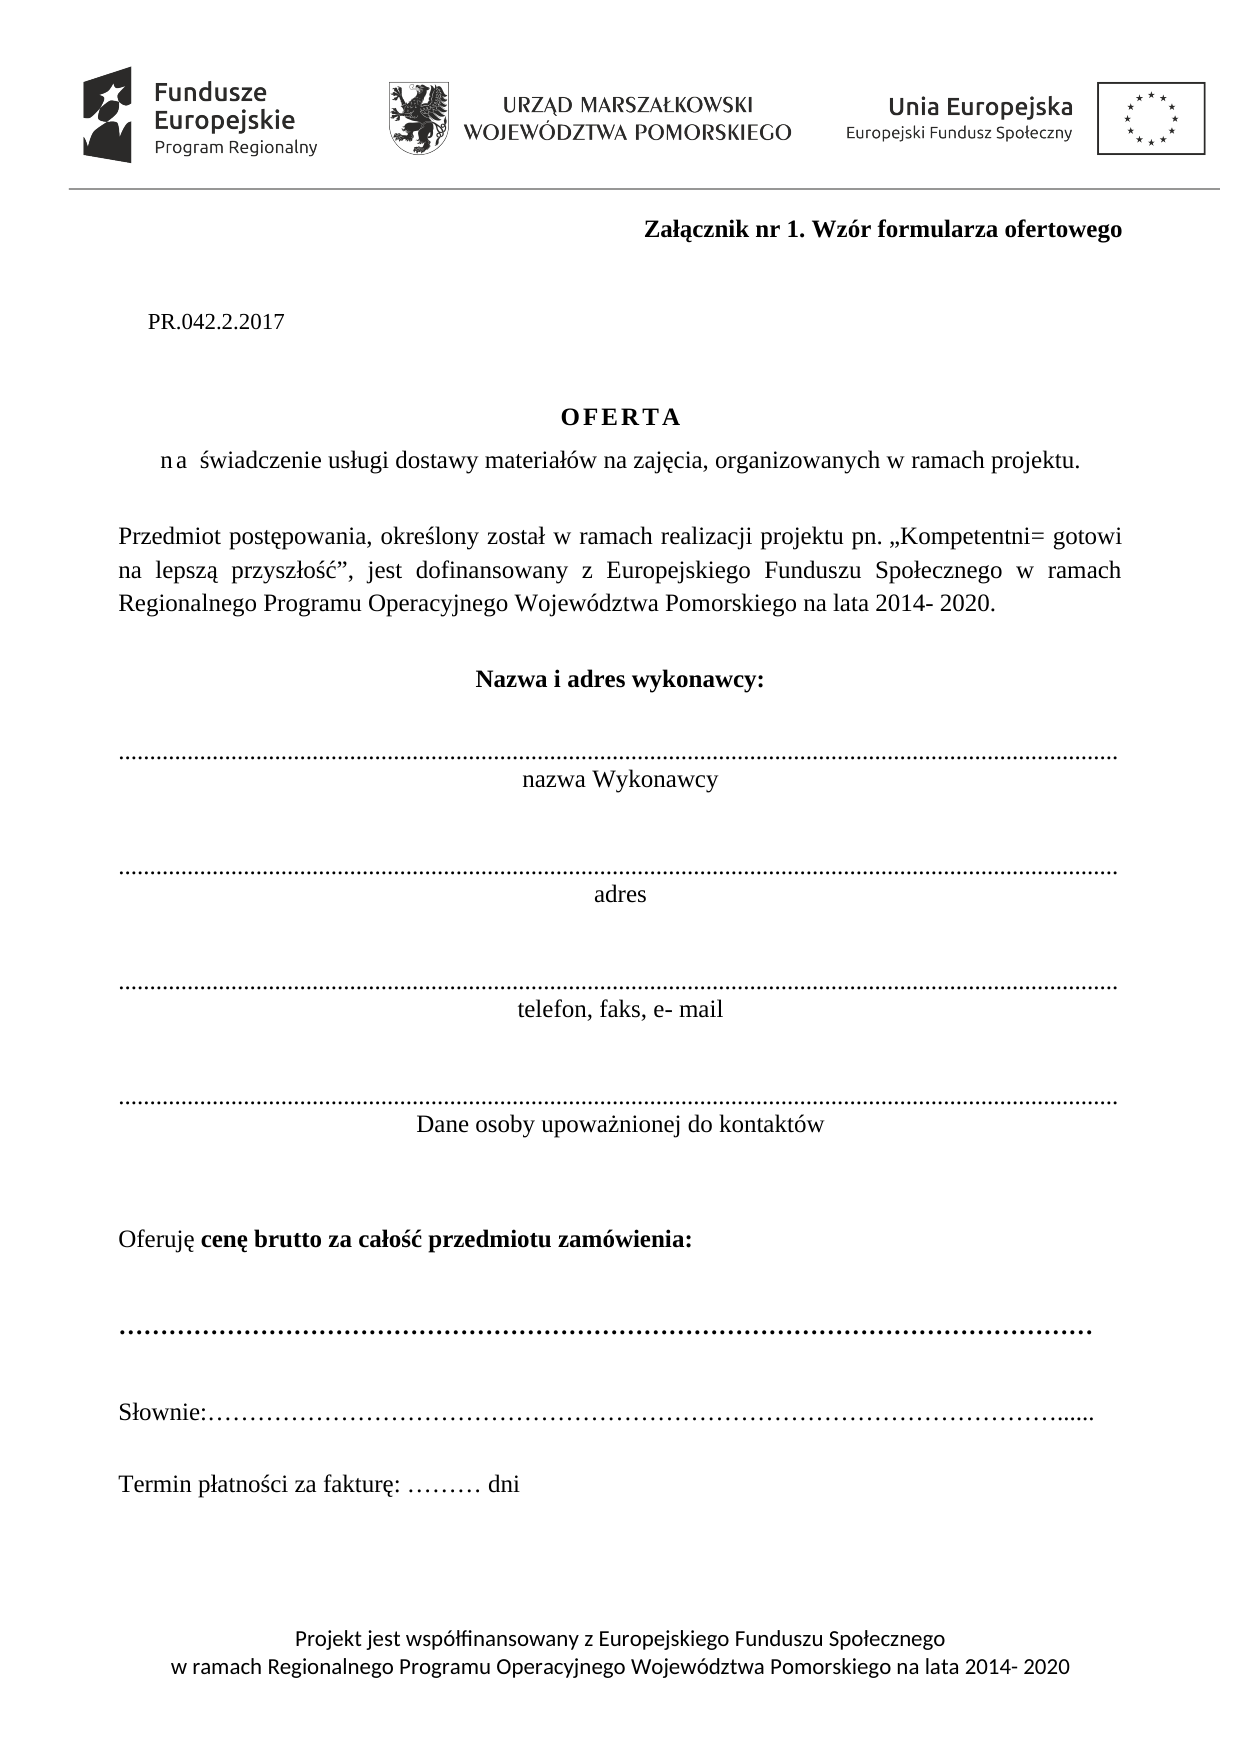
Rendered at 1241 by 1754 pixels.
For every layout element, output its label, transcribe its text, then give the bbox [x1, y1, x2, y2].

text ................................................................................................................................................................ [118, 851, 1122, 879]
text ................................................................................................................................................................ [118, 966, 1122, 994]
text Załącznik nr 1. Wzór formularza ofertowego [118, 214, 1122, 243]
text Oferuję cenę brutto za całość przedmiotu zamówienia: [118, 1224, 1122, 1253]
text nazwa Wykonawcy [118, 764, 1122, 793]
text ................................................................................................................................................................ [118, 1081, 1122, 1109]
text ................................................................................................................................................................ [118, 736, 1122, 764]
text OFERTA [118, 402, 1122, 431]
text Przedmiot postępowania, określony został w ramach realizacji projektu pn. „Kompetentni= gotowi na lepszą przyszłość”, jest dofinansowany z Europejskiego Funduszu Społecznego w ramach Regionalnego Programu Operacyjnego Województwa Pomorskiego na lata 2014- 2020. [118, 521, 1122, 617]
text PR.042.2.2017 [148, 308, 1093, 334]
text na świadczenie usługi dostawy materiałów na zajęcia, organizowanych w ramach projektu. [118, 445, 1122, 474]
picture [68, 66, 1220, 190]
text Dane osoby upoważnionej do kontaktów [118, 1109, 1122, 1138]
text Termin płatności za fakturę: ……… dni [118, 1469, 1122, 1498]
text Słownie:…………………………………………………………………………………………...... [118, 1397, 1122, 1426]
text telefon, faks, e- mail [118, 994, 1122, 1023]
text adres [118, 879, 1122, 908]
text ……………………………………………………………………………………………………… [118, 1311, 1122, 1339]
text Nazwa i adres wykonawcy: [118, 664, 1122, 693]
